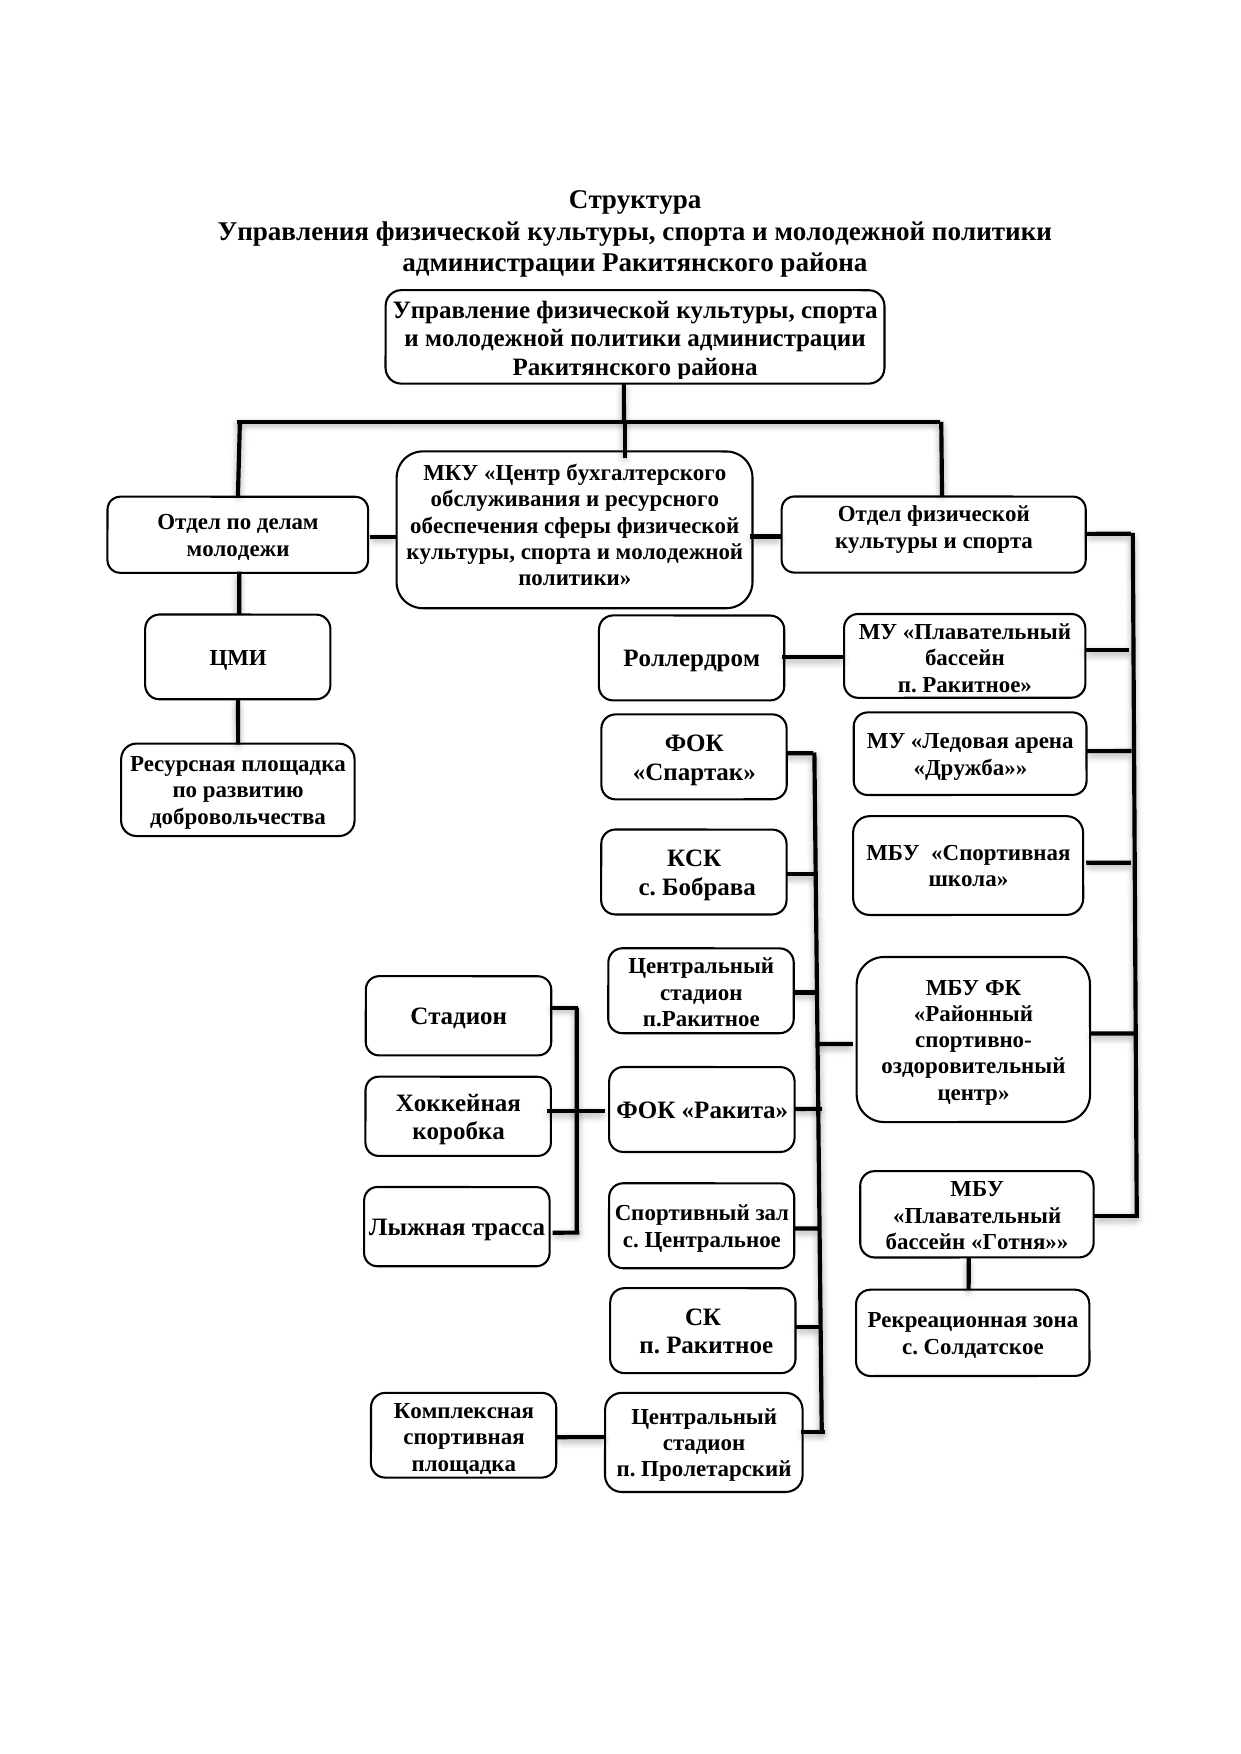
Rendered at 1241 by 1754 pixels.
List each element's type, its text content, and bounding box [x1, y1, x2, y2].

text Структура [118, 184, 1152, 215]
text администрации Ракитянского района [118, 246, 1152, 277]
text Управления физической культуры, спорта и молодежной политики [118, 215, 1152, 246]
